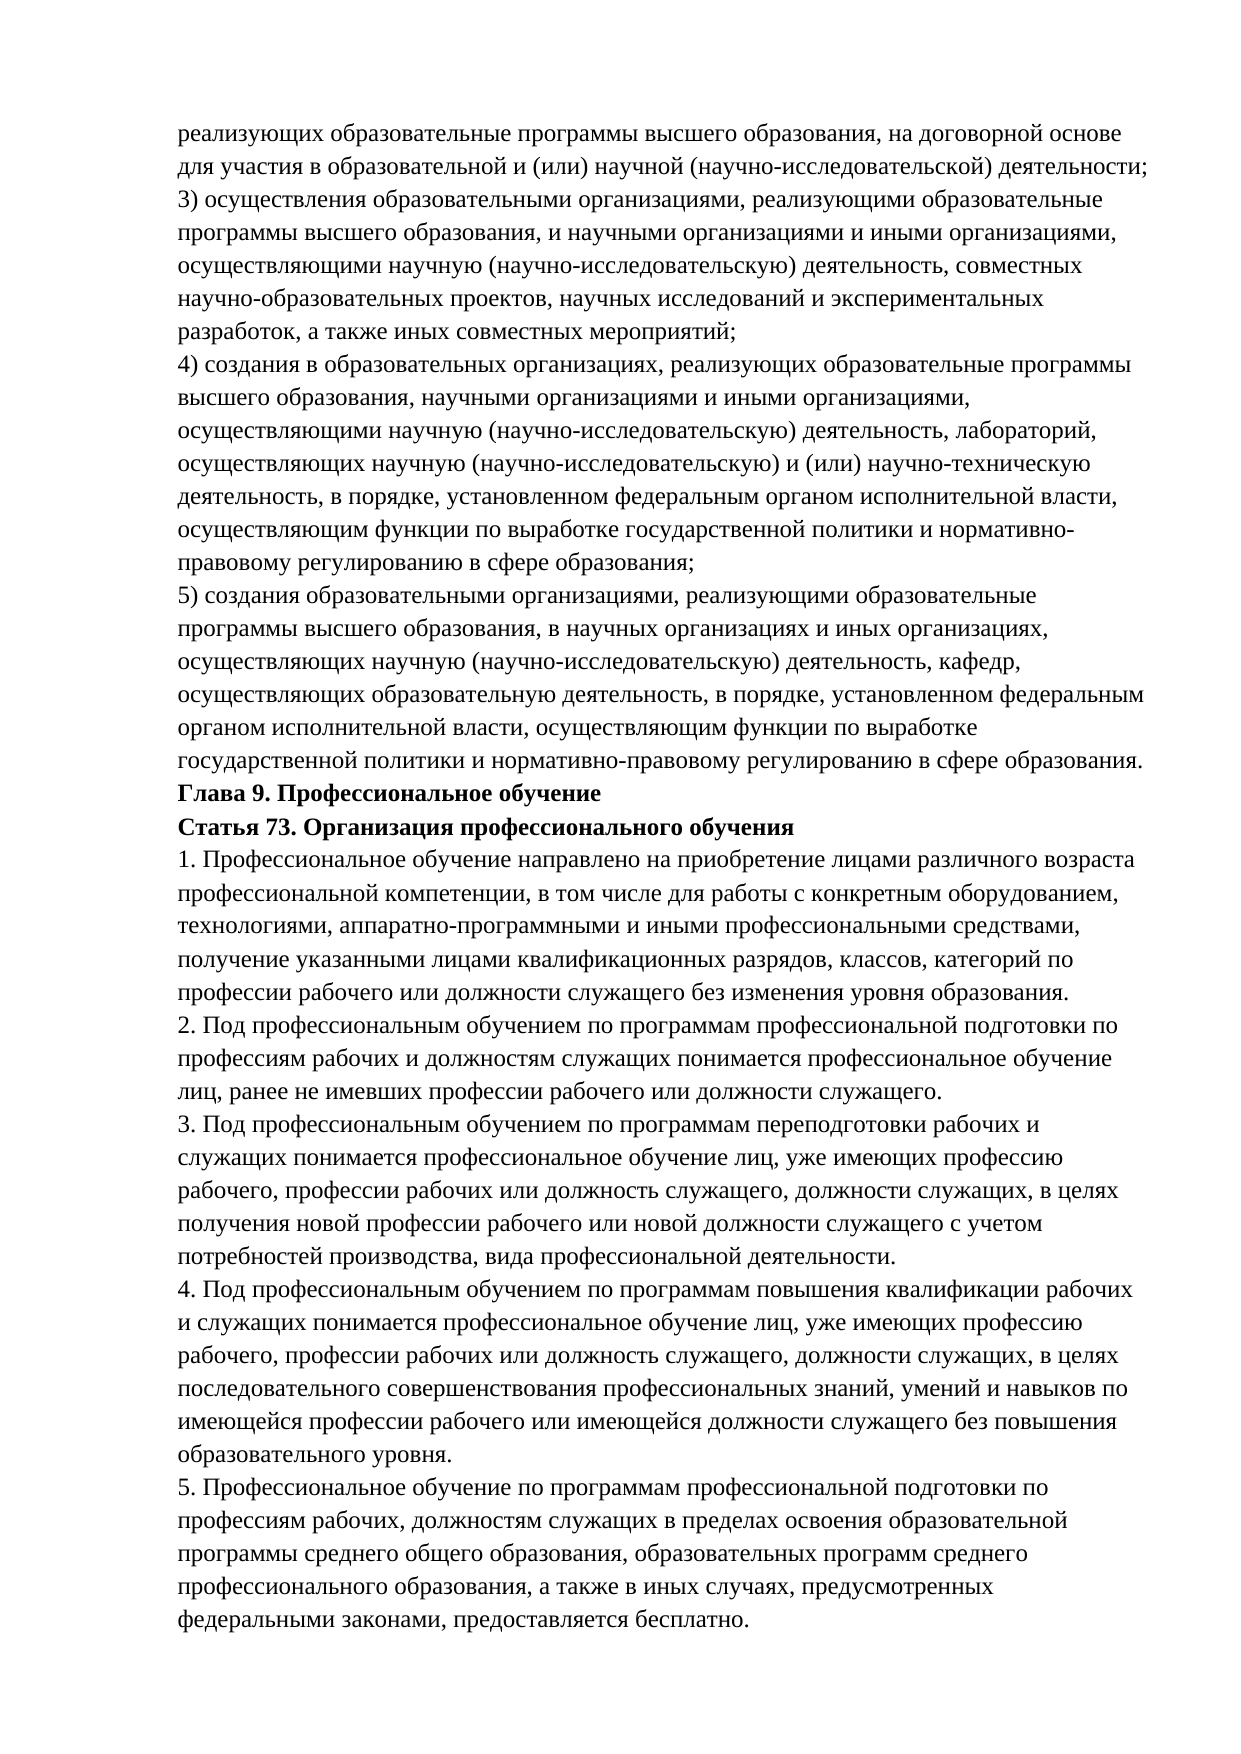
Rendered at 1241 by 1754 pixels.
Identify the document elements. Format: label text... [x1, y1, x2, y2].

text 2. Под профессиональным обучением по программам профессиональной подготовки по профессиям рабочих и должностям служащих понимается профессиональное обучение лиц, ранее не имевших профессии рабочего или должности служащего. [177, 1010, 1152, 1104]
text 4. Под профессиональным обучением по программам повышения квалификации рабочих и служащих понимается профессиональное обучение лиц, уже имеющих профессию рабочего, профессии рабочих или должность служащего, должности служащих, в целях последовательного совершенствования профессиональных знаний, умений и навыков по имеющейся профессии рабочего или имеющейся должности служащего без повышения образовательного уровня. [177, 1274, 1152, 1468]
text Глава 9. Профессиональное обучение [177, 778, 1152, 807]
text 3) осуществления образовательными организациями, реализующими образовательные программы высшего образования, и научными организациями и иными организациями, осуществляющими научную (научно-исследовательскую) деятельность, совместных научно-образовательных проектов, научных исследований и экспериментальных разработок, а также иных совместных мероприятий; [177, 184, 1152, 345]
text 5) создания образовательными организациями, реализующими образовательные программы высшего образования, в научных организациях и иных организациях, осуществляющих научную (научно-исследовательскую) деятельность, кафедр, осуществляющих образовательную деятельность, в порядке, установленном федеральным органом исполнительной власти, осуществляющим функции по выработке государственной политики и нормативно-правовому регулированию в сфере образования. [177, 580, 1152, 774]
text 4) создания в образовательных организациях, реализующих образовательные программы высшего образования, научными организациями и иными организациями, осуществляющими научную (научно-исследовательскую) деятельность, лабораторий, осуществляющих научную (научно-исследовательскую) и (или) научно-техническую деятельность, в порядке, установленном федеральным органом исполнительной власти, осуществляющим функции по выработке государственной политики и нормативно-правовому регулированию в сфере образования; [177, 349, 1152, 576]
text 5. Профессиональное обучение по программам профессиональной подготовки по профессиям рабочих, должностям служащих в пределах освоения образовательной программы среднего общего образования, образовательных программ среднего профессионального образования, а также в иных случаях, предусмотренных федеральными законами, предоставляется бесплатно. [177, 1472, 1152, 1633]
text 1. Профессиональное обучение направлено на приобретение лицами различного возраста профессиональной компетенции, в том числе для работы с конкретным оборудованием, технологиями, аппаратно-программными и иными профессиональными средствами, получение указанными лицами квалификационных разрядов, классов, категорий по профессии рабочего или должности служащего без изменения уровня образования. [177, 844, 1152, 1005]
text Статья 73. Организация профессионального обучения [177, 812, 1152, 840]
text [177, 118, 1152, 180]
text 3. Под профессиональным обучением по программам переподготовки рабочих и служащих понимается профессиональное обучение лиц, уже имеющих профессию рабочего, профессии рабочих или должность служащего, должности служащих, в целях получения новой профессии рабочего или новой должности служащего с учетом потребностей производства, вида профессиональной деятельности. [177, 1109, 1152, 1269]
